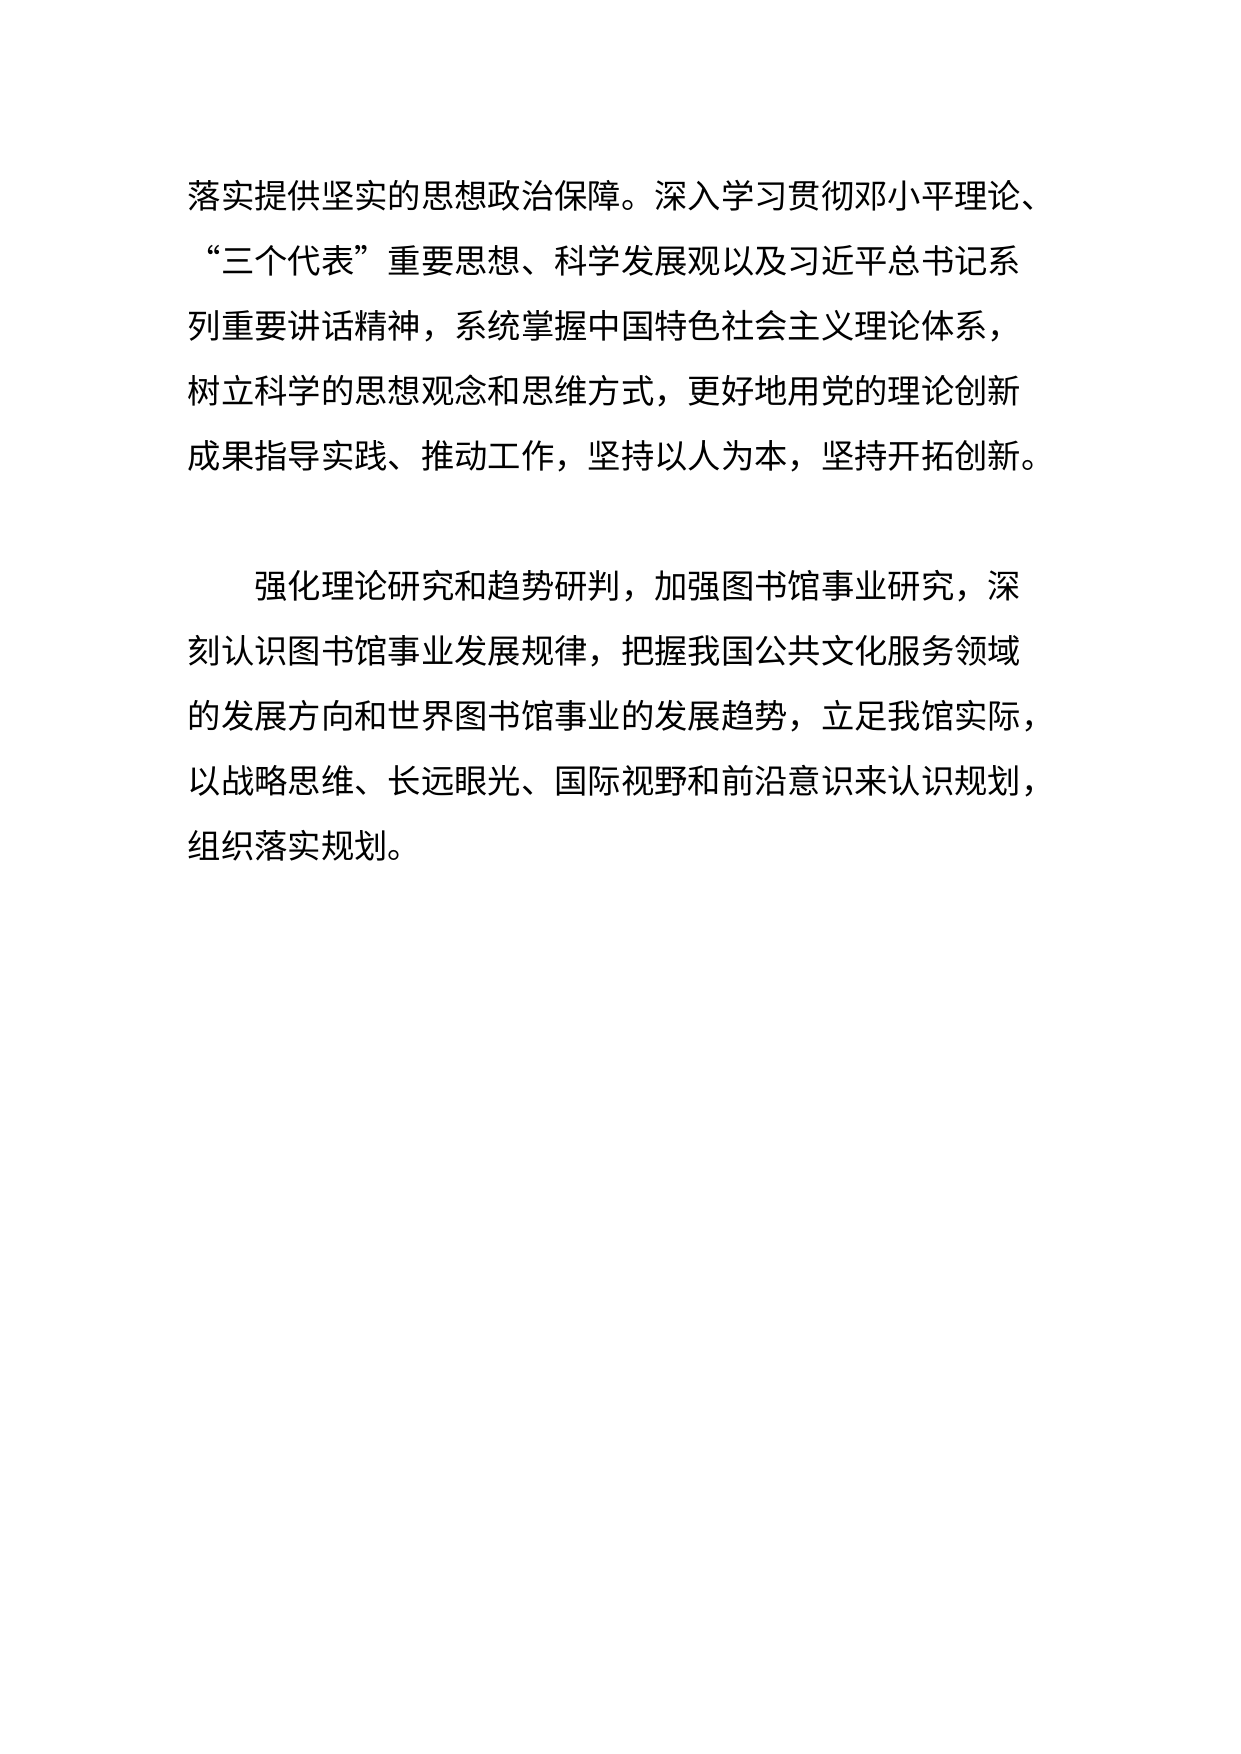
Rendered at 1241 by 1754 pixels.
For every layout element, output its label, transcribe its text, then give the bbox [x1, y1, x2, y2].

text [187, 162, 1053, 552]
text 强化理论研究和趋势研判，加强图书馆事业研究，深刻认识图书馆事业发展规律，把握我国公共文化服务领域的发展方向和世界图书馆事业的发展趋势，立足我馆实际，以战略思维、长远眼光、国际视野和前沿意识来认识规划，组织落实规划。 [187, 552, 1053, 877]
